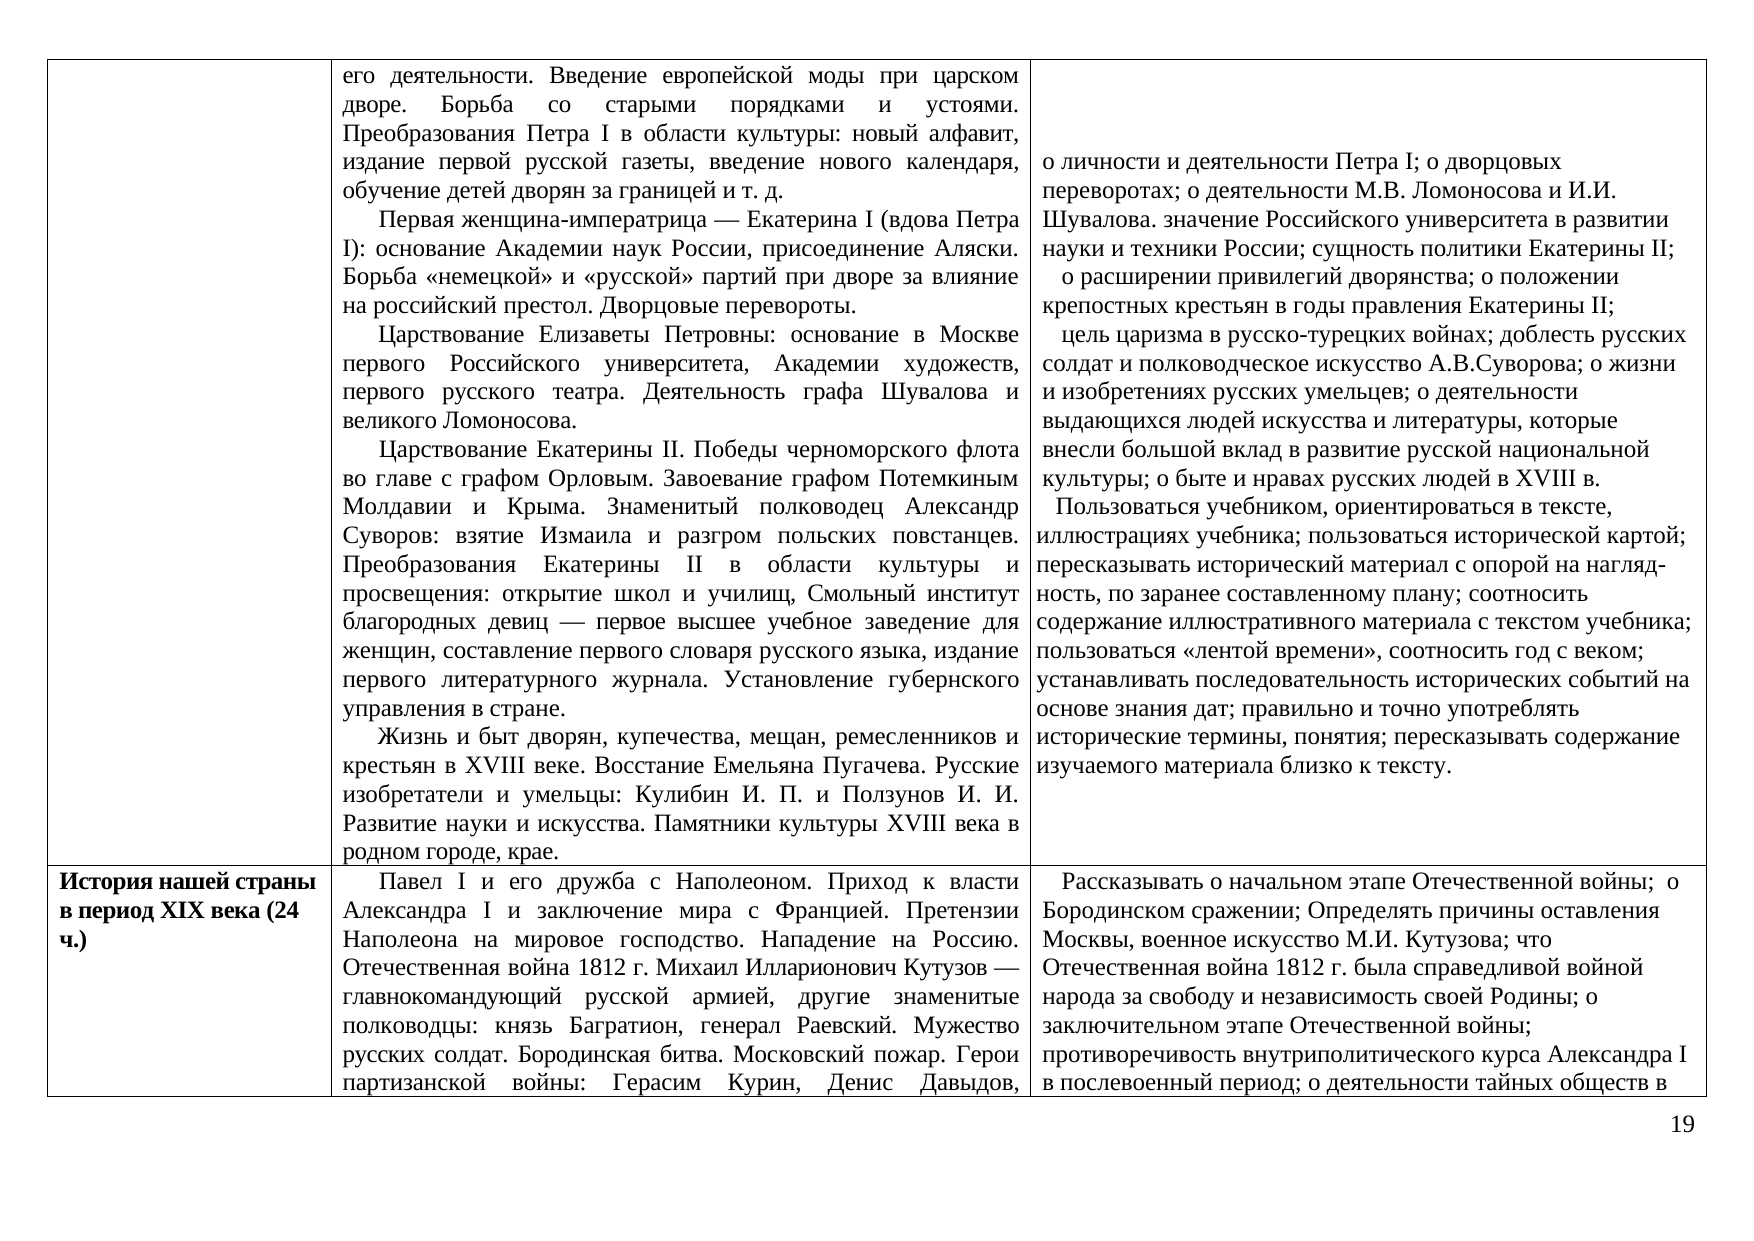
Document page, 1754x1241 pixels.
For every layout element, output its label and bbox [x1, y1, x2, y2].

table_cell [48, 866, 331, 1096]
table_cell [48, 60, 331, 865]
table_cell [1031, 60, 1706, 865]
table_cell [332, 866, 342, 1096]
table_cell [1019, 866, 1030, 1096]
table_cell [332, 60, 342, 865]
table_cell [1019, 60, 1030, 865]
table_cell [1031, 866, 1706, 1096]
